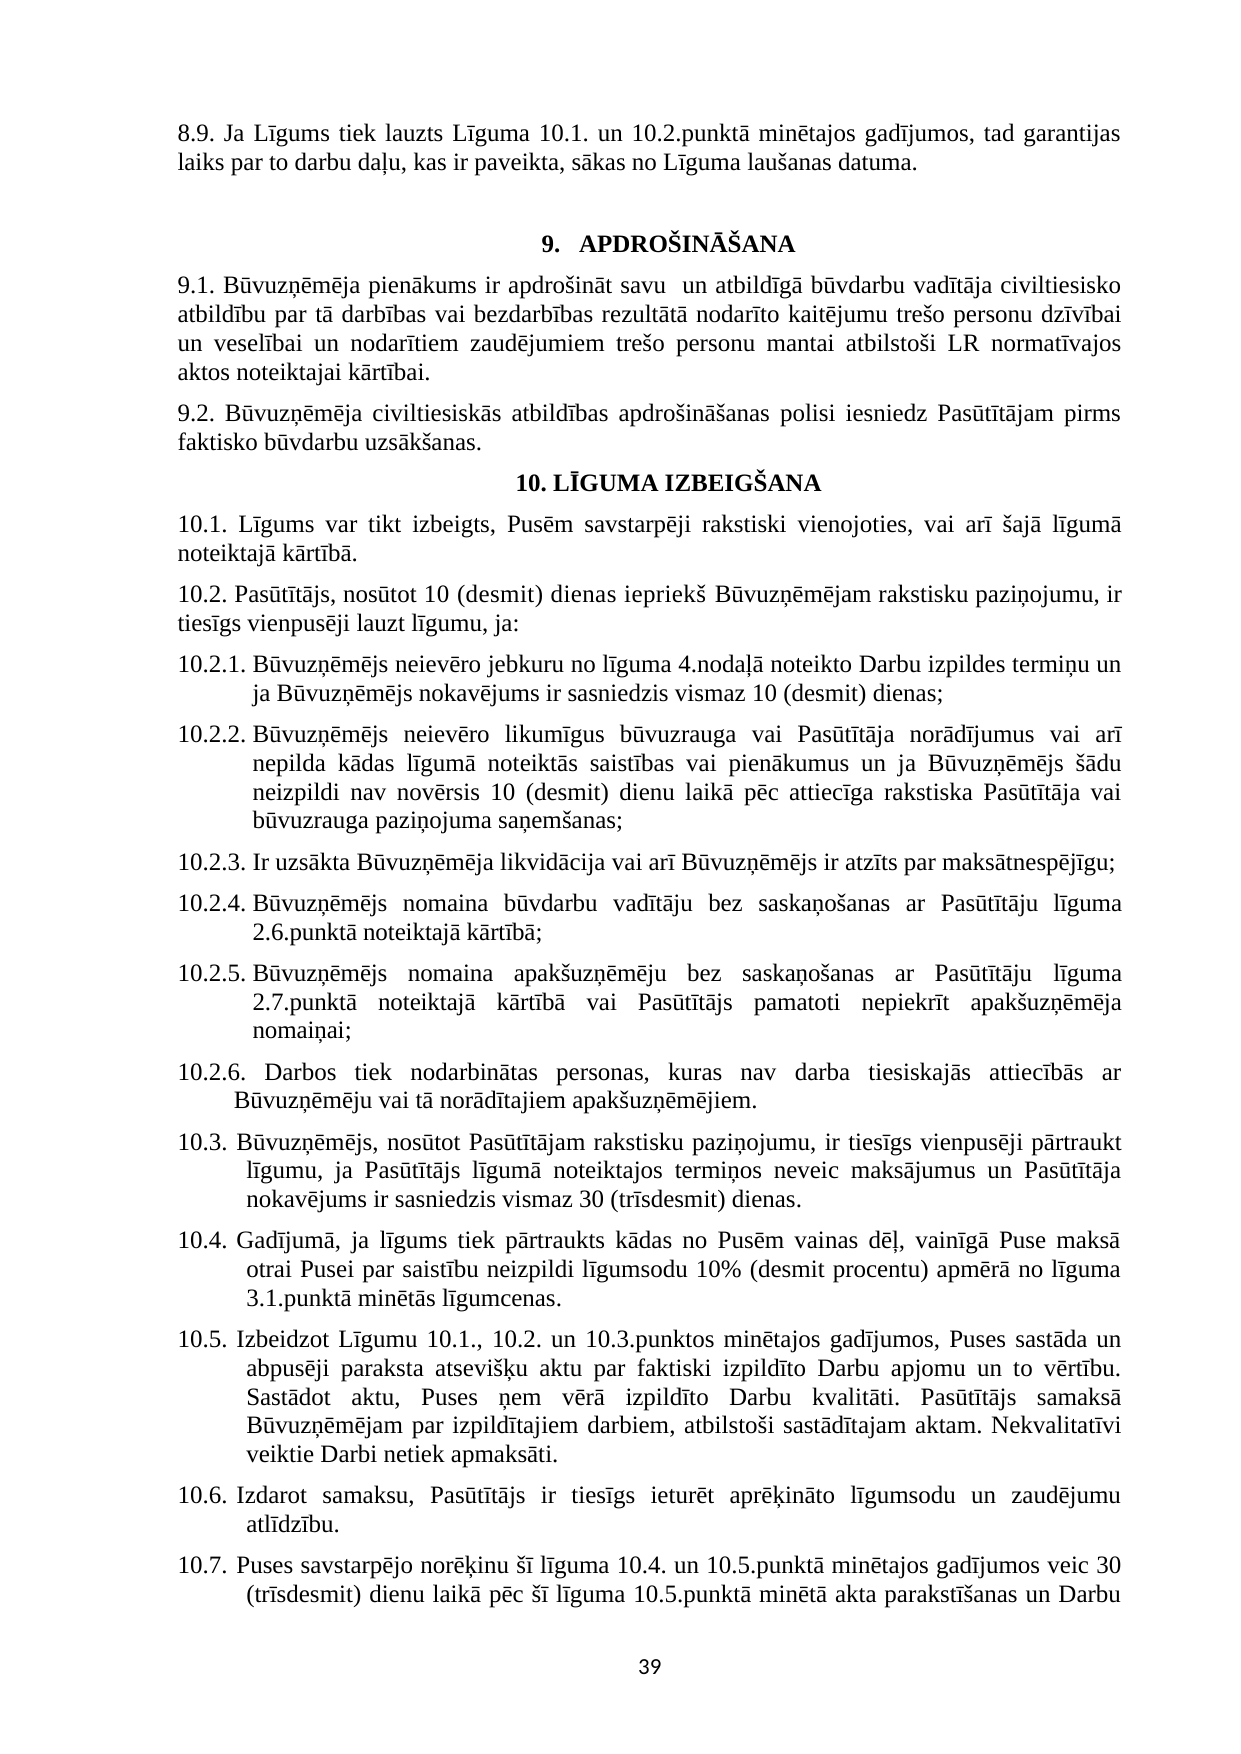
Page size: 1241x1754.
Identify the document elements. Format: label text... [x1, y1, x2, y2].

text 8.9. Ja Līgums tiek lauzts Līguma 10.1. un 10.2.punktā minētajos gadījumos, tad garantijas laiks par to darbu daļu, kas ir paveikta, sākas no Līguma laušanas datuma. [177, 118, 1122, 176]
list Izbeidzot Līgumu 10.1., 10.2. un 10.3.punktos minētajos gadījumos, Puses sastāda un abpusēji paraksta atsevišķu aktu par faktiski izpildīto Darbu apjomu un to vērtību. Sastādot aktu, Puses ņem vērā izpildīto Darbu kvalitāti. Pasūtītājs samaksā Būvuzņēmējam par izpildītajiem darbiem, atbilstoši sastādītajam aktam. Nekvalitatīvi veiktie Darbi netiek apmaksāti. [177, 1324, 1122, 1468]
text 9.1. Būvuzņēmēja pienākums ir apdrošināt savu un atbildīgā būvdarbu vadītāja civiltiesisko atbildību par tā darbības vai bezdarbības rezultātā nodarīto kaitējumu trešo personu dzīvībai un veselībai un nodarītiem zaudējumiem trešo personu mantai atbilstoši LR normatīvajos aktos noteiktajai kārtībai. [177, 271, 1122, 386]
list APDROŠINĀŠANA [215, 229, 1122, 258]
text 10.2. Pasūtītājs, nosūtot 10 (desmit) dienas iepriekš Būvuzņēmējam rakstisku paziņojumu, ir tiesīgs vienpusēji lauzt līgumu, ja: [177, 579, 1122, 637]
list Gadījumā, ja līgums tiek pārtraukts kādas no Pusēm vainas dēļ, vainīgā Puse maksā otrai Pusei par saistību neizpildi līgumsodu 10% (desmit procentu) apmērā no līguma 3.1.punktā minētās līgumcenas. [177, 1226, 1122, 1312]
text 9.2. Būvuzņēmēja civiltiesiskās atbildības apdrošināšanas polisi iesniedz Pasūtītājam pirms faktisko būvdarbu uzsākšanas. [177, 398, 1122, 456]
list LĪGUMA IZBEIGŠANA [215, 468, 1122, 497]
list Būvuzņēmējs neievēro likumīgus būvuzrauga vai Pasūtītāja norādījumus vai arī nepilda kādas līgumā noteiktās saistības vai pienākumus un ja Būvuzņēmējs šādu neizpildi nav novērsis 10 (desmit) dienu laikā pēc attiecīga rakstiska Pasūtītāja vai būvuzrauga paziņojuma saņemšanas; [177, 719, 1122, 834]
list Būvuzņēmējs, nosūtot Pasūtītājam rakstisku paziņojumu, ir tiesīgs vienpusēji pārtraukt līgumu, ja Pasūtītājs līgumā noteiktajos termiņos neveic maksājumus un Pasūtītāja nokavējums ir sasniedzis vismaz 30 (trīsdesmit) dienas. [177, 1127, 1122, 1213]
list Izdarot samaksu, Pasūtītājs ir tiesīgs ieturēt aprēķināto līgumsodu un zaudējumu atlīdzību. [177, 1481, 1122, 1538]
text 10.2.6. Darbos tiek nodarbinātas personas, kuras nav darba tiesiskajās attiecībās ar Būvuzņēmēju vai tā norādītajiem apakšuzņēmējiem. [177, 1057, 1122, 1114]
list Būvuzņēmējs neievēro jebkuru no līguma 4.nodaļā noteikto Darbu izpildes termiņu un ja Būvuzņēmējs nokavējums ir sasniedzis vismaz 10 (desmit) dienas; [177, 649, 1122, 707]
list Būvuzņēmējs nomaina būvdarbu vadītāju bez saskaņošanas ar Pasūtītāju līguma 2.6.punktā noteiktajā kārtībā; [177, 888, 1122, 946]
list Ir uzsākta Būvuzņēmēja likvidācija vai arī Būvuzņēmējs ir atzīts par maksātnespējīgu; [177, 847, 1122, 876]
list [177, 1551, 1122, 1608]
list Būvuzņēmējs nomaina apakšuzņēmēju bez saskaņošanas ar Pasūtītāju līguma 2.7.punktā noteiktajā kārtībā vai Pasūtītājs pamatoti nepiekrīt apakšuzņēmēja nomaiņai; [177, 958, 1122, 1044]
text 10.1. Līgums var tikt izbeigts, Pusēm savstarpēji rakstiski vienojoties, vai arī šajā līgumā noteiktajā kārtībā. [177, 509, 1122, 567]
